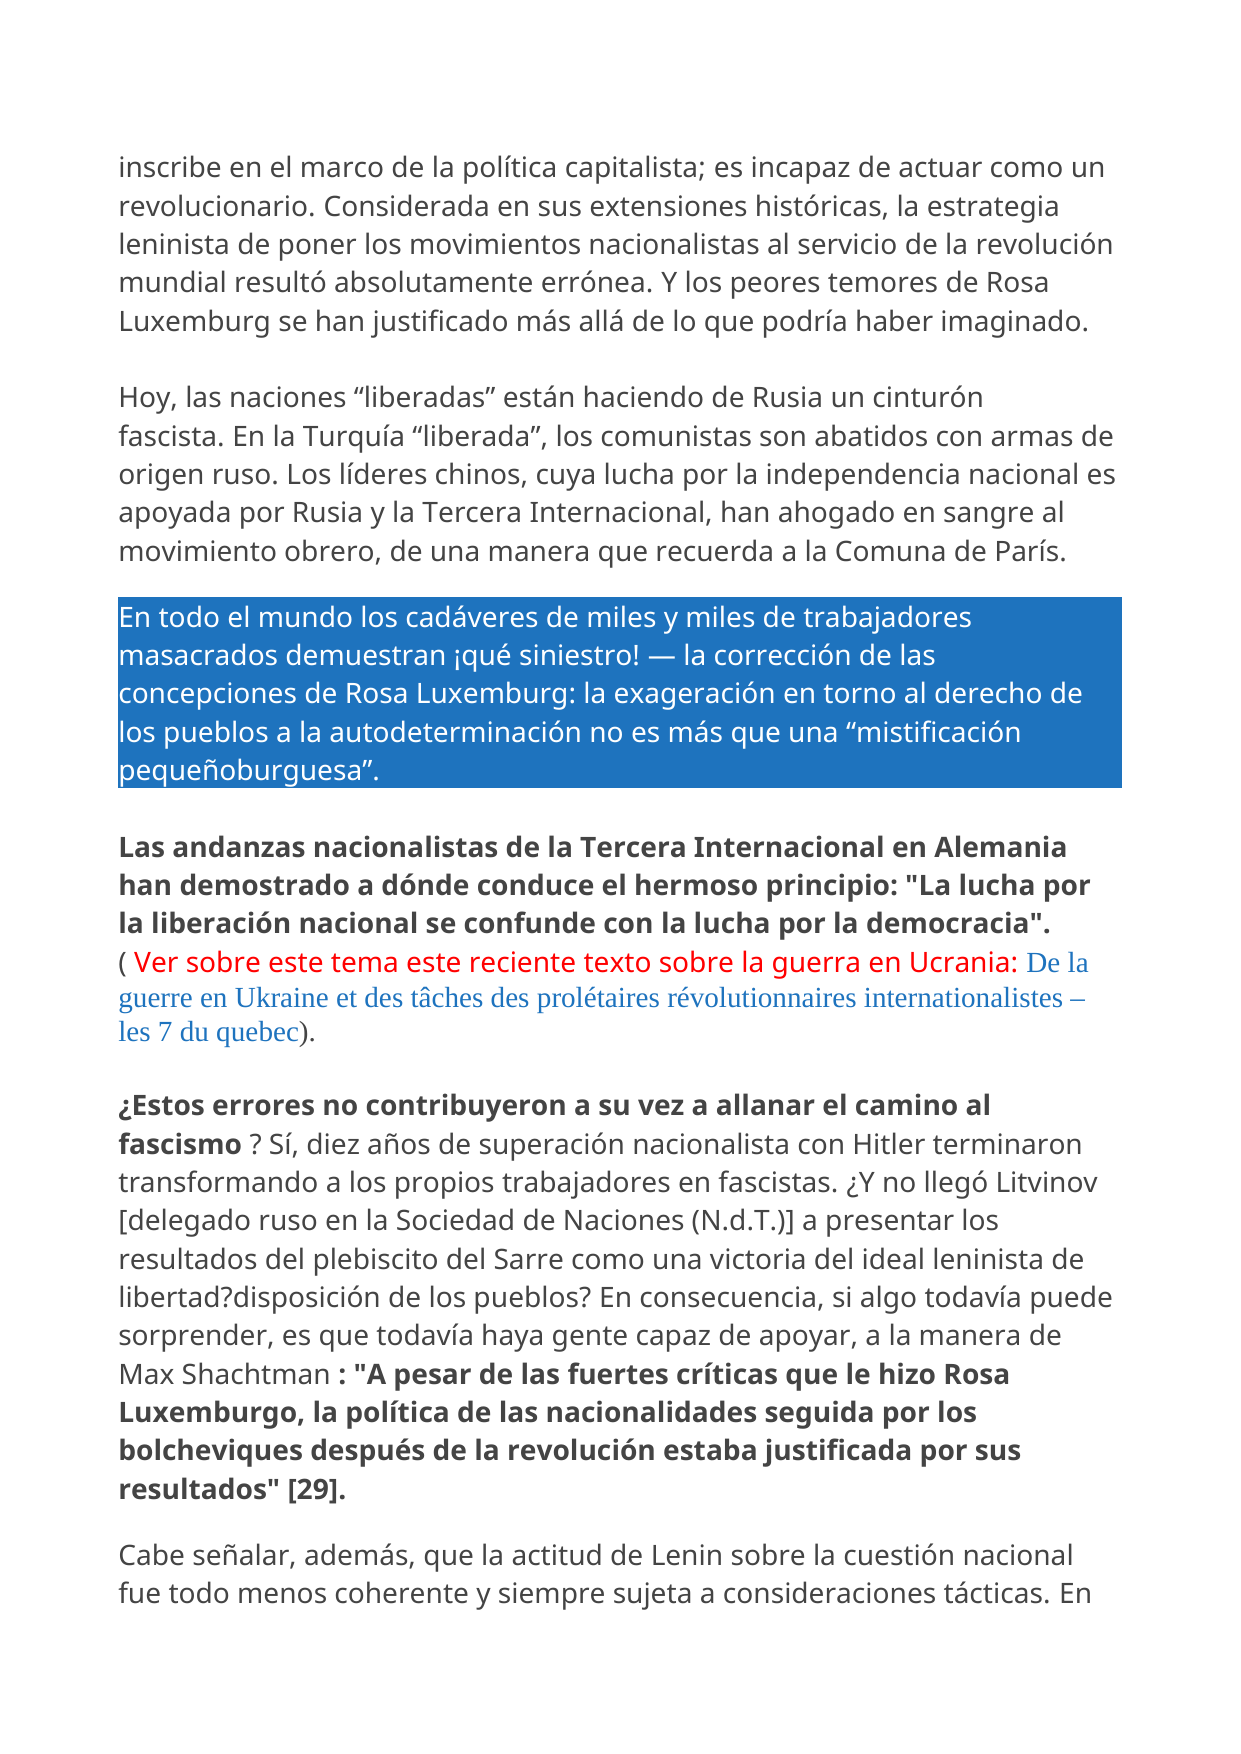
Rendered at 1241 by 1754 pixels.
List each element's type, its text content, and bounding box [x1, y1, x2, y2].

text ¿Estos errores no contribuyeron a su vez a allanar el camino al fascismo ? Sí, diez años de superación nacionalista con Hitler terminaron transformando a los propios trabajadores en fascistas. ¿Y no llegó Litvinov [delegado ruso en la Sociedad de Naciones (N.d.T.)] a presentar los resultados del plebiscito del Sarre como una victoria del ideal leninista de libertad?disposición de los pueblos? En consecuencia, si algo todavía puede sorprender, es que todavía haya gente capaz de apoyar, a la manera de Max Shachtman : "A pesar de las fuertes críticas que le hizo Rosa Luxemburgo, la política de las nacionalidades seguida por los bolcheviques después de la revolución estaba justificada por sus resultados" [29]. [118, 1086, 1122, 1507]
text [118, 1535, 1122, 1612]
text Las andanzas nacionalistas de la Tercera Internacional en Alemania han demostrado a dónde conduce el hermoso principio: "La lucha por la liberación nacional se confunde con la lucha por la democracia". ( Ver sobre este tema este reciente texto sobre la guerra en Ucrania: De la guerre en Ukraine et des tâches des prolétaires révolutionnaires internationalistes – les 7 du quebec). [118, 827, 1122, 1047]
text En todo el mundo los cadáveres de miles y miles de trabajadores masacrados demuestran ¡qué siniestro! — la corrección de las concepciones de Rosa Luxemburg: la exageración en torno al derecho de los pueblos a la autodeterminación no es más que una “mistificación pequeñoburguesa”. [118, 597, 1122, 788]
text Hoy, las naciones “liberadas” están haciendo de Rusia un cinturón fascista. En la Turquía “liberada”, los comunistas son abatidos con armas de origen ruso. Los líderes chinos, cuya lucha por la independencia nacional es apoyada por Rusia y la Tercera Internacional, han ahogado en sangre al movimiento obrero, de una manera que recuerda a la Comuna de París. [118, 378, 1122, 569]
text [118, 148, 1122, 339]
